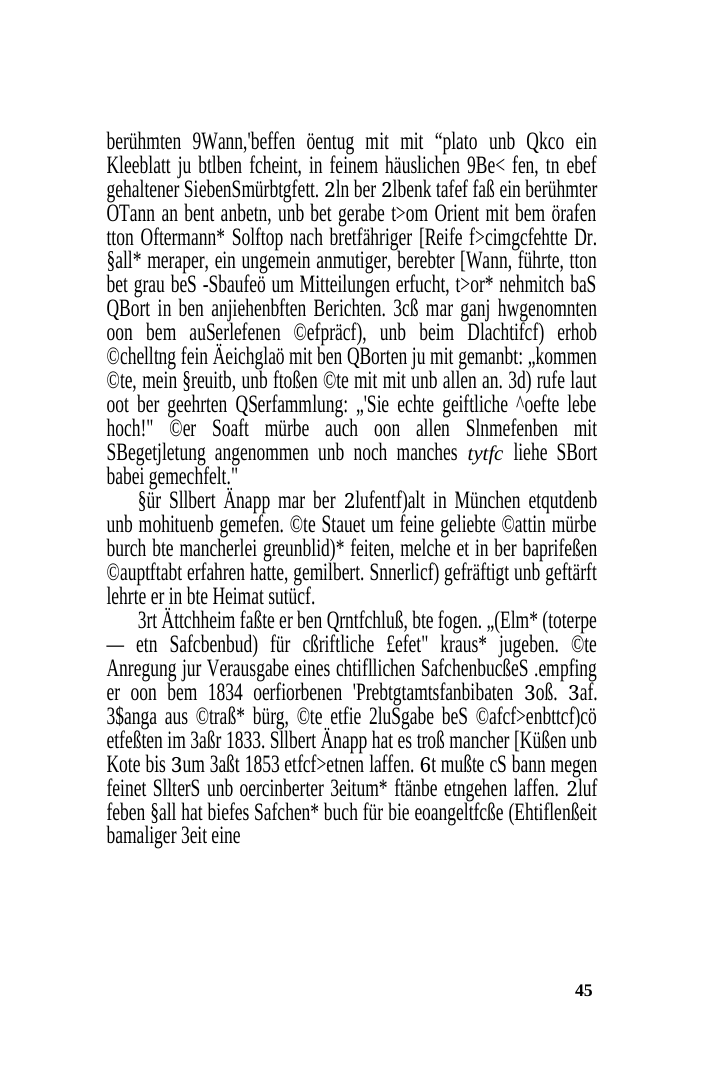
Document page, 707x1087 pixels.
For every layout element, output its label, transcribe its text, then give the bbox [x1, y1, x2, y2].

text 45 [575, 982, 593, 999]
text 3rt Ättchheim faßte er ben Qrntfchluß, bte fogen. „(Elm* (toterpe — etn Safcbenbud) für cßriftliche £efet" kraus* jugeben. ©te Anregung jur Verausgabe eines chtifllichen SafchenbucßeS .empfing er oon bem 1834 oerfiorbenen 'Prebtgtamtsfanbibaten 3oß. 3af. 3$anga aus ©traß* bürg, ©te etfie 2luSgabe beS ©afcf>enbttcf)cö etfeßten im 3aßr 1833. Sllbert Änapp hat es troß mancher [Küßen unb Kote bis 3um 3aßt 1853 etfcf>etnen laffen. 6t mußte cS bann megen feinet SllterS unb oercinberter 3eitum* ftänbe etngehen laffen. 2luf feben §all hat biefes Safchen* buch für bie eoangeltfcße (Ehtiflenßeit bamaliger 3eit eine [106, 609, 597, 849]
text berühmten 9Wann,'beffen öentug mit mit “plato unb Qkco ein Kleeblatt ju btlben fcheint, in feinem häuslichen 9Be< fen, tn ebef gehaltener SiebenSmürbtgfett. 2ln ber 2lbenk tafef faß ein berühmter OTann an bent anbetn, unb bet gerabe t>om Orient mit bem örafen tton Oftermann* Solftop nach bretfähriger [Reife f>cimgcfehtte Dr. §all* meraper, ein ungemein anmutiger, berebter [Wann, führte, tton bet grau beS -Sbaufeö um Mitteilungen erfucht, t>or* nehmitch baS QBort in ben anjiehenbften Berichten. 3cß mar ganj hwgenomnten oon bem auSerlefenen ©efpräcf), unb beim Dlachtifcf) erhob ©chelltng fein Äeichglaö mit ben QBorten ju mit gemanbt: „kommen ©te, mein §reuitb, unb ftoßen ©te mit mit unb allen an. 3d) rufe laut oot ber geehrten QSerfammlung: „'Sie echte geiftliche ^oefte lebe hoch!" ©er Soaft mürbe auch oon allen Slnmefenben mit SBegetjletung angenommen unb noch manches tytfc liehe SBort babei gemechfelt." [106, 130, 597, 489]
text §ür Sllbert Änapp mar ber 2lufentf)alt in München etqutdenb unb mohituenb gemefen. ©te Stauet um feine geliebte ©attin mürbe burch bte mancherlei greunblid)* feiten, melche et in ber baprifeßen ©auptftabt erfahren hatte, gemilbert. Snnerlicf) gefräftigt unb geftärft lehrte er in bte Heimat sutücf. [106, 489, 597, 609]
